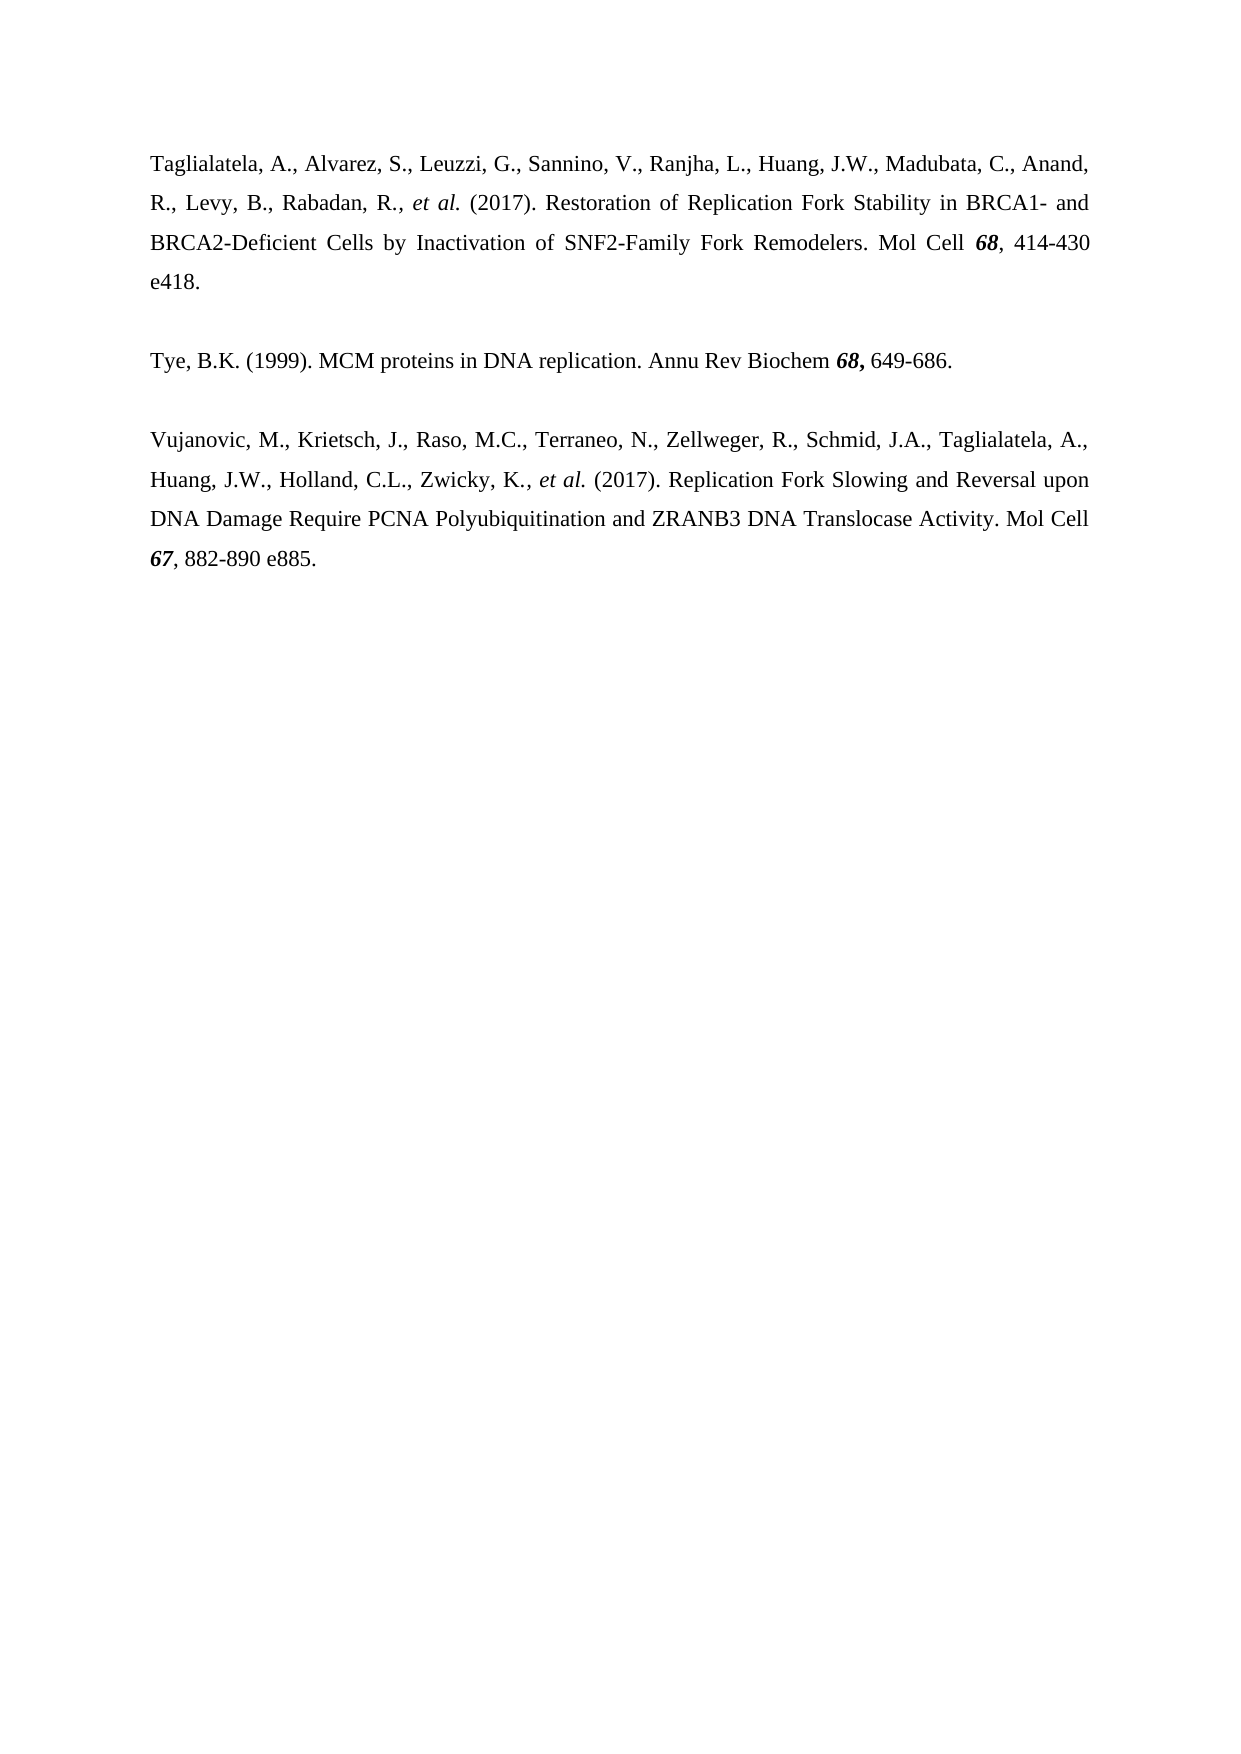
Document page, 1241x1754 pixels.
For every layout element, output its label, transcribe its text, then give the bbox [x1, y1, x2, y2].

text Taglialatela, A., Alvarez, S., Leuzzi, G., Sannino, V., Ranjha, L., Huang, J.W., Madubata, C., Anand, R., Levy, B., Rabadan, R., et al. (2017). Restoration of Replication Fork Stability in BRCA1- and BRCA2-Deficient Cells by Inactivation of SNF2-Family Fork Remodelers. Mol Cell 68, 414-430 e418. [150, 150, 1090, 295]
text Tye, B.K. (1999). MCM proteins in DNA replication. Annu Rev Biochem 68, 649-686. [150, 347, 1090, 374]
text Vujanovic, M., Krietsch, J., Raso, M.C., Terraneo, N., Zellweger, R., Schmid, J.A., Taglialatela, A., Huang, J.W., Holland, C.L., Zwicky, K., et al. (2017). Replication Fork Slowing and Reversal upon DNA Damage Require PCNA Polyubiquitination and ZRANB3 DNA Translocase Activity. Mol Cell 67, 882-890 e885. [150, 426, 1090, 571]
